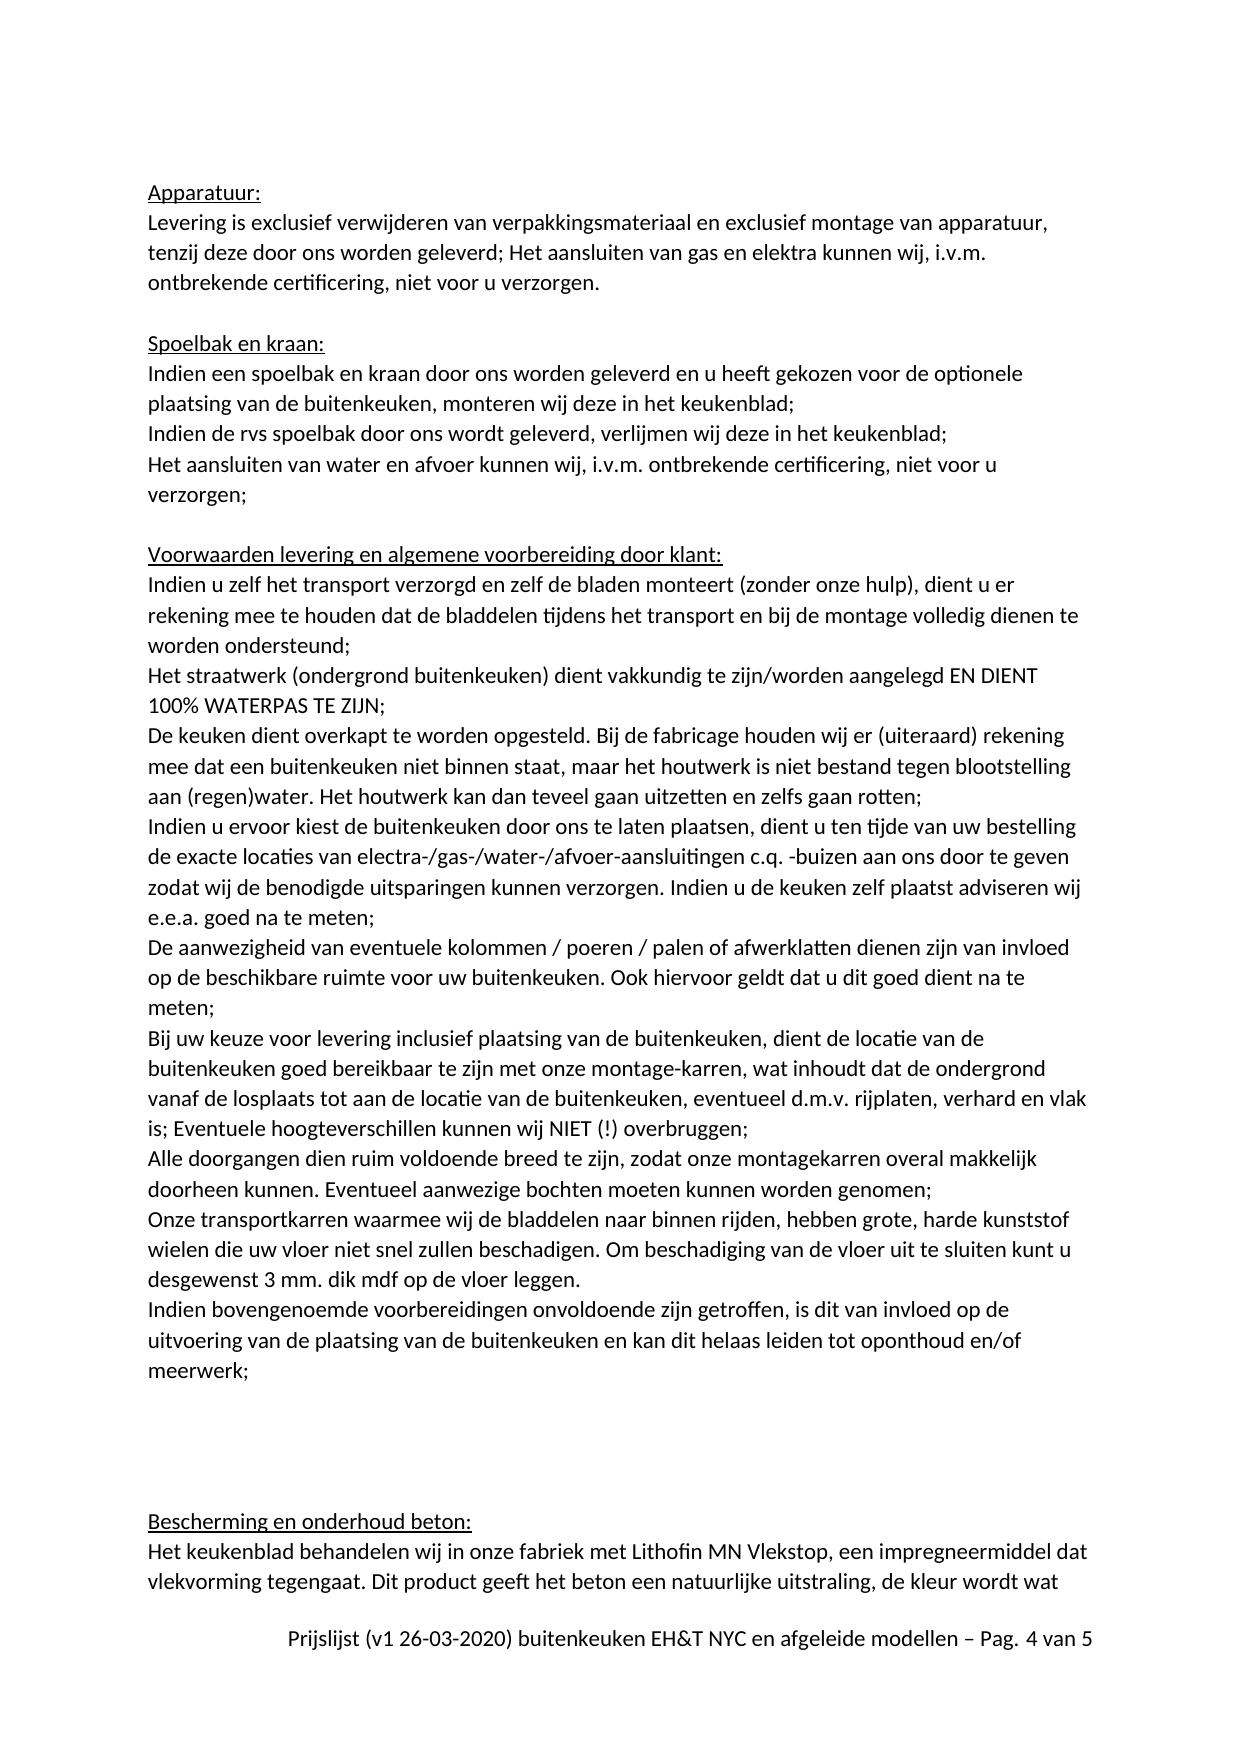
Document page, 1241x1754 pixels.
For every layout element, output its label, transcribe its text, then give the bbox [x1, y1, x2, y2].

text Onze transportkarren waarmee wij de bladdelen naar binnen rijden, hebben grote, harde kunststof wielen die uw vloer niet snel zullen beschadigen. Om beschadiging van de vloer uit te sluiten kunt u desgewenst 3 mm. dik mdf op de vloer leggen. [148, 1205, 1093, 1293]
text Alle doorgangen dien ruim voldoende breed te zijn, zodat onze montagekarren overal makkelijk doorheen kunnen. Eventueel aanwezige bochten moeten kunnen worden genomen; [148, 1144, 1093, 1203]
text De aanwezigheid van eventuele kolommen / poeren / palen of afwerklatten dienen zijn van invloed op de beschikbare ruimte voor uw buitenkeuken. Ook hiervoor geldt dat u dit goed dient na te meten; [148, 933, 1093, 1021]
text Indien bovengenoemde voorbereidingen onvoldoende zijn getroffen, is dit van invloed op de uitvoering van de plaatsing van de buitenkeuken en kan dit helaas leiden tot oponthoud en/of meerwerk; [148, 1296, 1093, 1384]
text De keuken dient overkapt te worden opgesteld. Bij de fabricage houden wij er (uiteraard) rekening mee dat een buitenkeuken niet binnen staat, maar het houtwerk is niet bestand tegen blootstelling aan (regen)water. Het houtwerk kan dan teveel gaan uitzetten en zelfs gaan rotten; [148, 722, 1093, 810]
text Indien u ervoor kiest de buitenkeuken door ons te laten plaatsen, dient u ten tijde van uw bestelling de exacte locaties van electra-/gas-/water-/afvoer-aansluitingen c.q. -buizen aan ons door te geven zodat wij de benodigde uitsparingen kunnen verzorgen. Indien u de keuken zelf plaatst adviseren wij e.e.a. goed na te meten; [148, 812, 1093, 931]
text Het straatwerk (ondergrond buitenkeuken) dient vakkundig te zijn/worden aangelegd EN DIENT 100% WATERPAS TE ZIJN; [148, 661, 1093, 719]
text Levering is exclusief verwijderen van verpakkingsmateriaal en exclusief montage van apparatuur, tenzij deze door ons worden geleverd; Het aansluiten van gas en elektra kunnen wij, i.v.m. ontbrekende certificering, niet voor u verzorgen. [148, 208, 1093, 296]
text Het aansluiten van water en afvoer kunnen wij, i.v.m. ontbrekende certificering, niet voor u verzorgen; [148, 450, 1093, 508]
text Bij uw keuze voor levering inclusief plaatsing van de buitenkeuken, dient de locatie van de buitenkeuken goed bereikbaar te zijn met onze montage-karren, wat inhoudt dat de ondergrond vanaf de losplaats tot aan de locatie van de buitenkeuken, eventueel d.m.v. rijplaten, verhard en vlak is; Eventuele hoogteverschillen kunnen wij NIET (!) overbruggen; [148, 1024, 1093, 1142]
text Bescherming en onderhoud beton: [148, 1507, 1093, 1535]
text Voorwaarden levering en algemene voorbereiding door klant: [148, 540, 1093, 568]
text Indien een spoelbak en kraan door ons worden geleverd en u heeft gekozen voor de optionele plaatsing van de buitenkeuken, monteren wij deze in het keukenblad; [148, 359, 1093, 417]
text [148, 1537, 1093, 1595]
text Indien u zelf het transport verzorgd en zelf de bladen monteert (zonder onze hulp), dient u er rekening mee te houden dat de bladdelen tijdens het transport en bij de montage volledig dienen te worden ondersteund; [148, 571, 1093, 659]
text Apparatuur: [148, 178, 1093, 206]
text Indien de rvs spoelbak door ons wordt geleverd, verlijmen wij deze in het keukenblad; [148, 419, 1093, 447]
text Spoelbak en kraan: [148, 329, 1093, 357]
